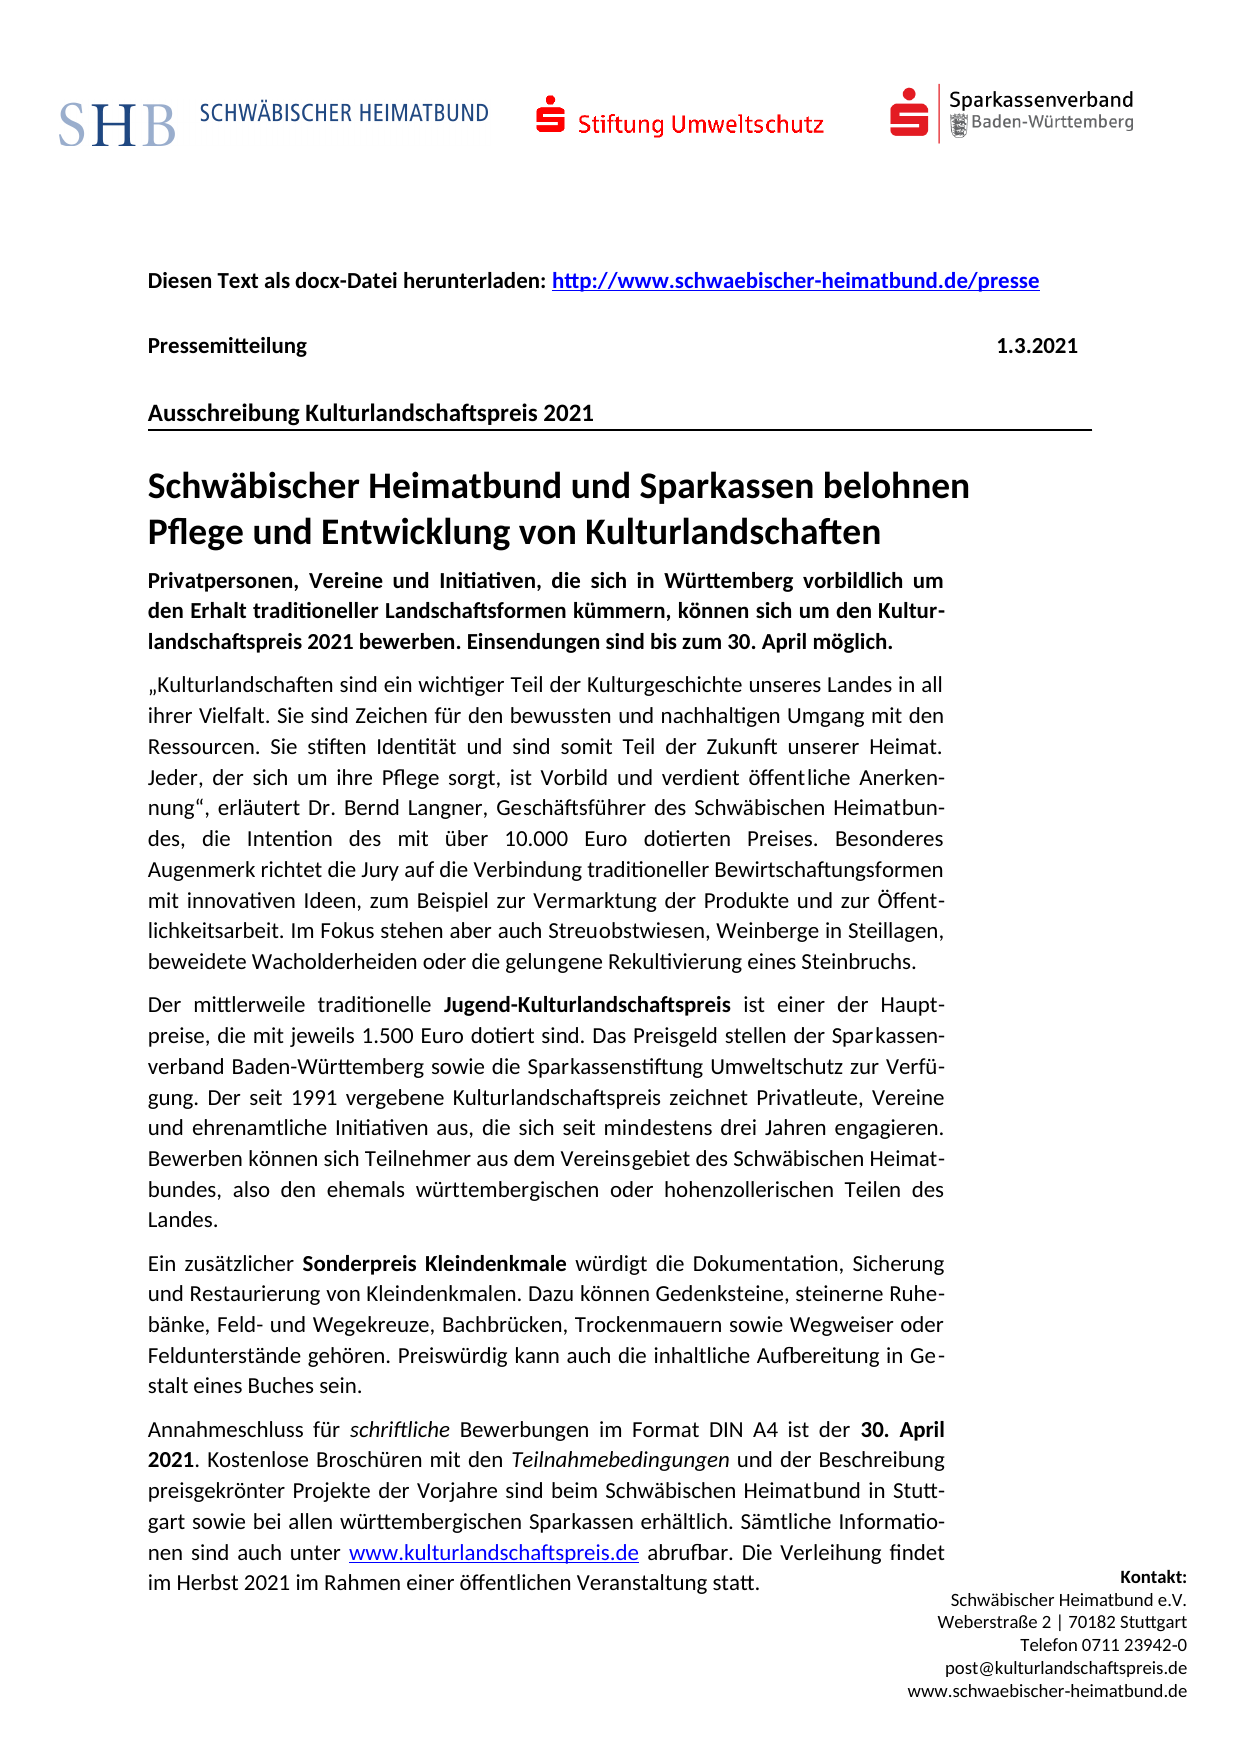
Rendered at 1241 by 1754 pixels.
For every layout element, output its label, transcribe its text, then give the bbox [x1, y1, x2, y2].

text Ein zusätzlicher Sonderpreis Kleindenkmale würdigt die Dokumentation, Sicherung und Restaurierung von Kleindenkmalen. Dazu können Gedenksteine, steinerne Ruhebänke, Feld- und Wegekreuze, Bachbrücken, Trockenmauern sowie Wegweiser oder Feldunterstände gehören. Preiswürdig kann auch die inhaltliche Aufbereitung in Gestalt eines Buches sein. [148, 1249, 945, 1400]
text Diesen Text als docx-Datei herunterladen: http://www.schwaebischer-heimatbund.de/presse [148, 266, 1092, 294]
text Ausschreibung Kulturlandschaftspreis 2021 [148, 397, 1092, 429]
text „Kulturlandschaften sind ein wichtiger Teil der Kulturgeschichte unseres Landes in all ihrer Vielfalt. Sie sind Zeichen für den bewussten und nachhaltigen Umgang mit den Ressourcen. Sie stiften Identität und sind somit Teil der Zukunft unserer Heimat. Jeder, der sich um ihre Pflege sorgt, ist Vorbild und verdient öffentliche Anerkennung“, erläutert Dr. Bernd Langner, Geschäftsführer des Schwäbischen Heimatbundes, die Intention des mit über 10.000 Euro dotierten Preises. Besonderes Augenmerk richtet die Jury auf die Verbindung traditioneller Bewirtschaftungsformen mit innovativen Ideen, zum Beispiel zur Vermarktung der Produkte und zur Öffentlichkeitsarbeit. Im Fokus stehen aber auch Streuobstwiesen, Weinberge in Steillagen, beweidete Wacholderheiden oder die gelungene Rekultivierung eines Steinbruchs. [148, 671, 945, 975]
text Pressemitteilung 1.3.2021 [148, 331, 1092, 359]
text Der mittlerweile traditionelle Jugend-Kulturlandschaftspreis ist einer der Hauptpreise, die mit jeweils 1.500 Euro dotiert sind. Das Preisgeld stellen der Sparkassenverband Baden-Württemberg sowie die Sparkassenstiftung Umweltschutz zur Verfügung. Der seit 1991 vergebene Kulturlandschaftspreis zeichnet Privatleute, Vereine und ehrenamtliche Initiativen aus, die sich seit mindestens drei Jahren engagieren. Bewerben können sich Teilnehmer aus dem Vereinsgebiet des Schwäbischen Heimatbundes, also den ehemals württembergischen oder hohenzollerischen Teilen des Landes. [148, 990, 945, 1233]
picture [59, 99, 491, 146]
text Annahmeschluss für schriftliche Bewerbungen im Format DIN A4 ist der 30. April 2021. Kostenlose Broschüren mit den Teilnahmebedingungen und der Beschreibung preisgekrönter Projekte der Vorjahre sind beim Schwäbischen Heimatbund in Stuttgart sowie bei allen württembergischen Sparkassen erhältlich. Sämtliche Informationen sind auch unter www.kulturlandschaftspreis.de abrufbar. Die Verleihung findet im Herbst 2021 im Rahmen einer öffentlichen Veranstaltung statt. [148, 1415, 945, 1597]
text Privatpersonen, Vereine und Initiativen, die sich in Württemberg vorbildlich um den Erhalt traditioneller Landschaftsformen kümmern, können sich um den Kulturlandschaftspreis 2021 bewerben. Einsendungen sind bis zum 30. April möglich. [148, 566, 945, 655]
text Schwäbischer Heimatbund und Sparkassen belohnen Pflege und Entwicklung von Kulturlandschaften [148, 462, 1092, 553]
picture [508, 43, 1170, 173]
